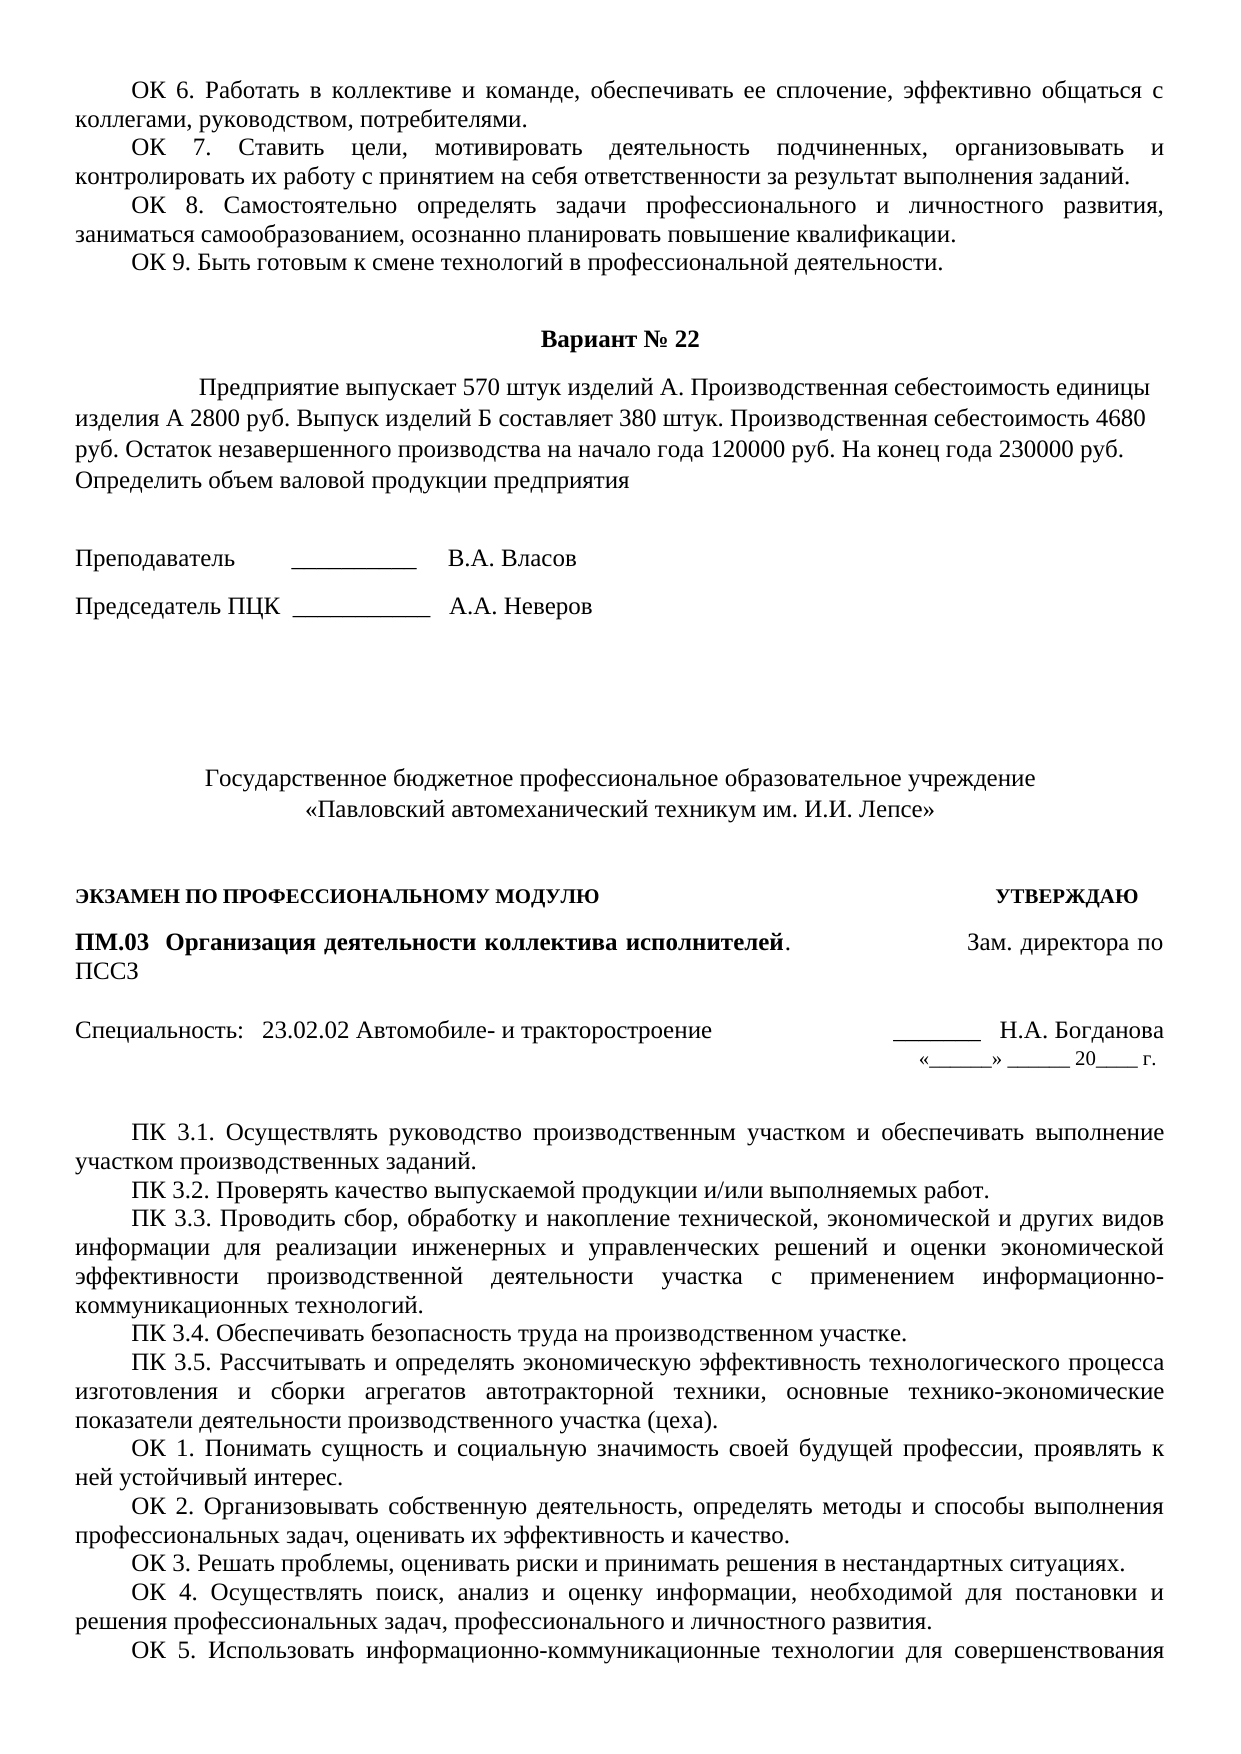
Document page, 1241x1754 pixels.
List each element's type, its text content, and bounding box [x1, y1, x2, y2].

text Специальность: 23.02.02 Автомобиле- и тракторостроение _______ Н.А. Богданова [75, 1015, 1165, 1043]
text ОК 4. Осуществлять поиск, анализ и оценку информации, необходимой для постановки и решения профессиональных задач, профессионального и личностного развития. [75, 1577, 1165, 1635]
text ПМ.03 Организация деятельности коллектива исполнителей. Зам. директора по ПССЗ [75, 927, 1165, 984]
text ПК 3.1. Осуществлять руководство производственным участком и обеспечивать выполнение участком производственных заданий. [75, 1117, 1165, 1175]
text ПК 3.4. Обеспечивать безопасность труда на производственном участке. [75, 1318, 1165, 1347]
text ПК 3.2. Проверять качество выпускаемой продукции и/или выполняемых работ. [75, 1175, 1165, 1203]
text ОК 7. Ставить цели, мотивировать деятельность подчиненных, организовывать и контролировать их работу с принятием на себя ответственности за результат выполнения заданий. [75, 132, 1165, 190]
text ОК 3. Решать проблемы, оценивать риски и принимать решения в нестандартных ситуациях. [75, 1548, 1165, 1577]
text Государственное бюджетное профессиональное образовательное учреждение [75, 763, 1165, 792]
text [75, 1635, 1165, 1663]
text Предприятие выпускает 570 штук изделий А. Производственная себестоимость единицы изделия А 2800 руб. Выпуск изделий Б составляет 380 штук. Производственная себестоимость 4680 руб. Остаток незавершенного производства на начало года 120000 руб. На конец года 230000 руб. Определить объем валовой продукции предприятия [75, 372, 1165, 493]
text ОК 6. Работать в коллективе и команде, обеспечивать ее сплочение, эффективно общаться с коллегами, руководством, потребителями. [75, 75, 1165, 132]
text ОК 2. Организовывать собственную деятельность, определять методы и способы выполнения профессиональных задач, оценивать их эффективность и качество. [75, 1491, 1165, 1548]
text Председатель ПЦК ___________ А.А. Неверов [75, 591, 1165, 620]
text ОК 1. Понимать сущность и социальную значимость своей будущей профессии, проявлять к ней устойчивый интерес. [75, 1433, 1165, 1491]
text «______» ______ 20____ г. [75, 1046, 1165, 1070]
text «Павловский автомеханический техникум им. И.И. Лепсе» [75, 794, 1165, 823]
text ОК 9. Быть готовым к смене технологий в профессиональной деятельности. [75, 247, 1165, 276]
text ОК 8. Самостоятельно определять задачи профессионального и личностного развития, заниматься самообразованием, осознанно планировать повышение квалификации. [75, 190, 1165, 247]
text ПК 3.5. Рассчитывать и определять экономическую эффективность технологического процесса изготовления и сборки агрегатов автотракторной техники, основные технико-экономические показатели деятельности производственного участка (цеха). [75, 1347, 1165, 1433]
text ЭКЗАМЕН ПО ПРОФЕССИОНАЛЬНОМУ МОДУЛЮ УТВЕРЖДАЮ [75, 884, 1165, 908]
text Вариант № 22 [75, 324, 1165, 353]
text ПК 3.3. Проводить сбор, обработку и накопление технической, экономической и других видов информации для реализации инженерных и управленческих решений и оценки экономической эффективности производственной деятельности участка с применением информационно-коммуникационных технологий. [75, 1203, 1165, 1318]
text Преподаватель __________ В.А. Власов [75, 543, 1165, 572]
